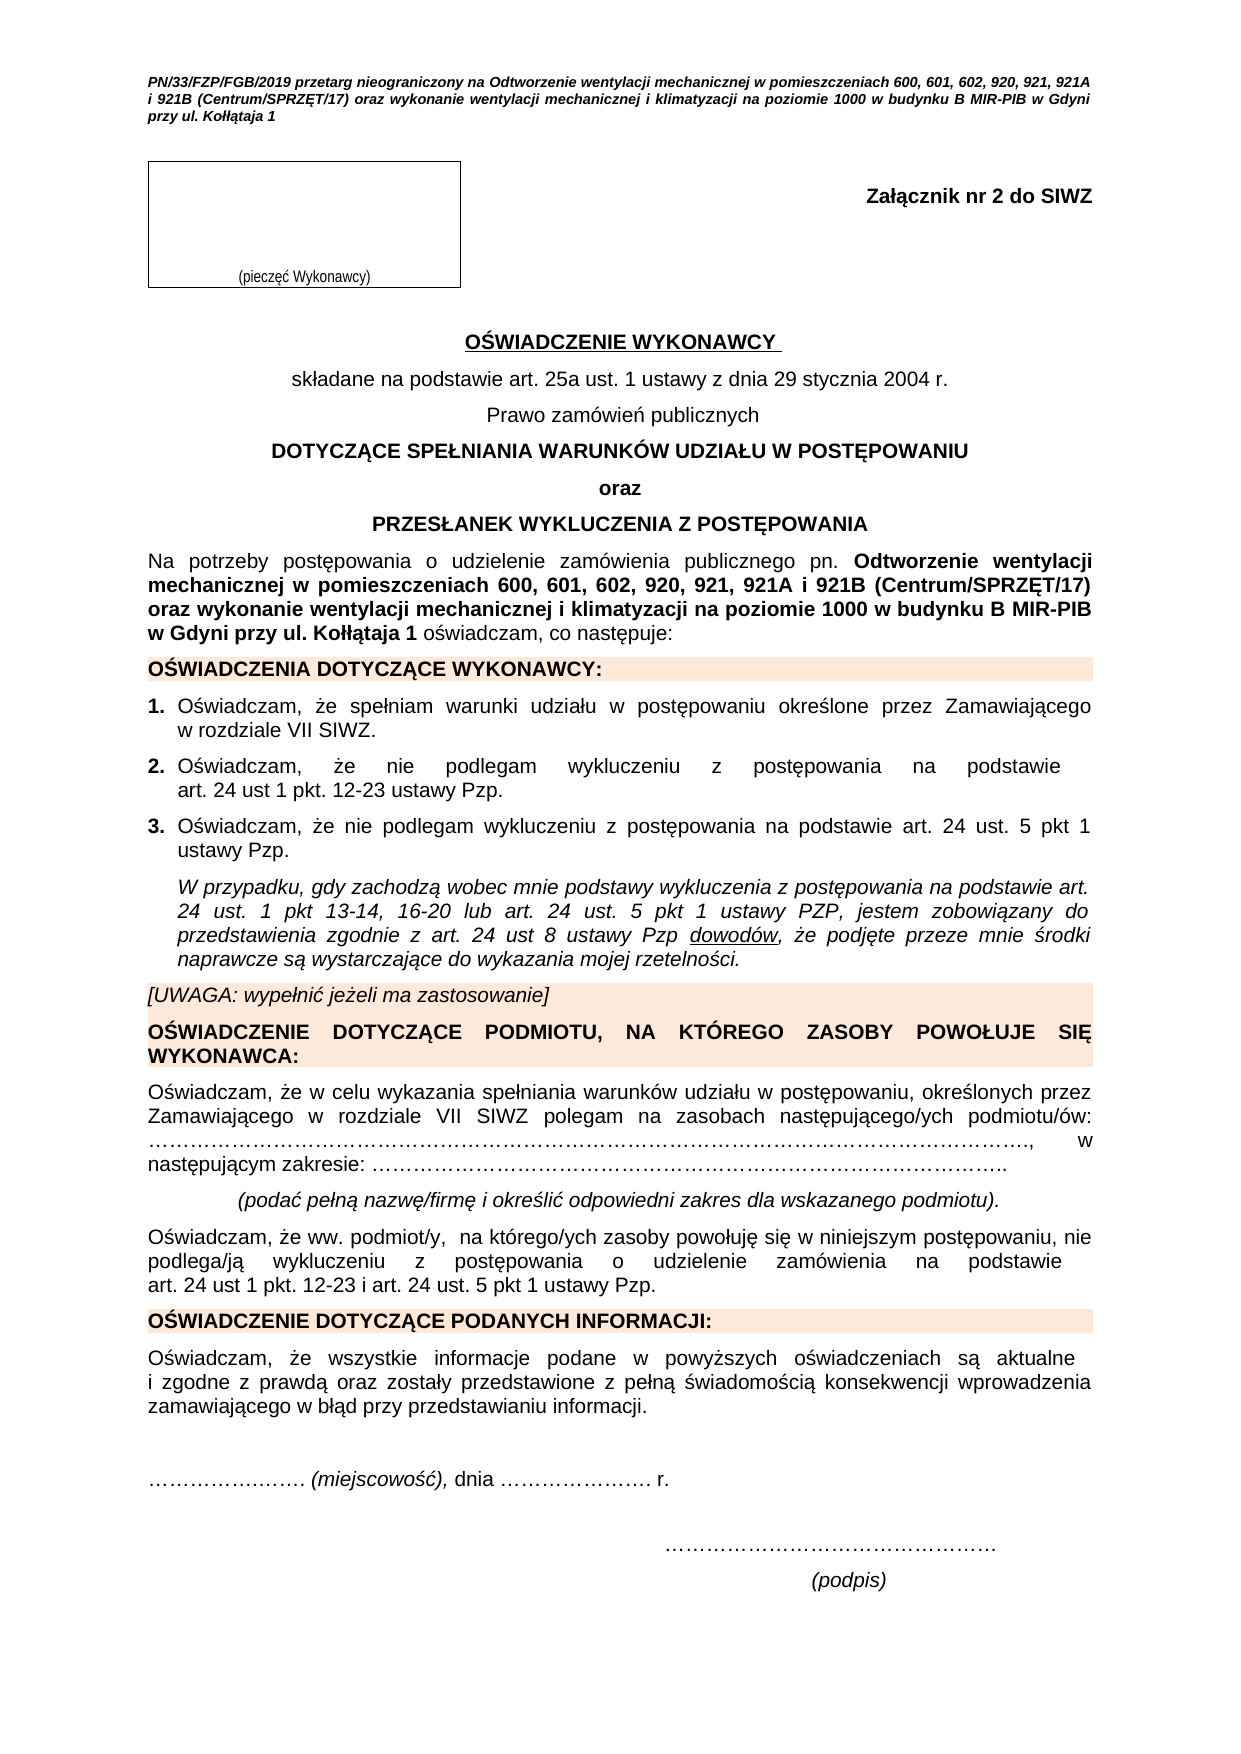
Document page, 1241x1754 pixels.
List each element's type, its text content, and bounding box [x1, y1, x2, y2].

text [UWAGA: wypełnić jeżeli ma zastosowanie] [148, 983, 1093, 1007]
text ………………………………………… [148, 1503, 1093, 1556]
list Oświadczam, że nie podlegam wykluczeniu z postępowania na podstawie art. 24 ust. 5 pkt 1 ustawy Pzp. [148, 814, 1093, 862]
text (podpis) [738, 1568, 1093, 1592]
text PRZESŁANEK WYKLUCZENIA Z POSTĘPOWANIA [148, 512, 1093, 536]
text Oświadczam, że wszystkie informacje podane w powyższych oświadczeniach są aktualne i zgodne z prawdą oraz zostały przedstawione z pełną świadomością konsekwencji wprowadzenia zamawiającego w błąd przy przedstawianiu informacji. [148, 1346, 1093, 1417]
text DOTYCZĄCE SPEŁNIANIA WARUNKÓW UDZIAŁU W POSTĘPOWANIU [148, 439, 1093, 463]
text Na potrzeby postępowania o udzielenie zamówienia publicznego pn. Odtworzenie wentylacji mechanicznej w pomieszczeniach 600, 601, 602, 920, 921, 921A i 921B (Centrum/SPRZĘT/17) oraz wykonanie wentylacji mechanicznej i klimatyzacji na poziomie 1000 w budynku B MIR-PIB w Gdyni przy ul. Kołłątaja 1 oświadczam, co następuje: [148, 549, 1093, 644]
text OŚWIADCZENIE WYKONAWCY [148, 330, 1093, 354]
text OŚWIADCZENIA DOTYCZĄCE WYKONAWCY: [148, 657, 1093, 681]
text oraz [148, 476, 1093, 500]
text Oświadczam, że w celu wykazania spełniania warunków udziału w postępowaniu, określonych przez Zamawiającego w rozdziale VII SIWZ polegam na zasobach następującego/ych podmiotu/ów: ………………………………………………………………………………………………………………., w następującym zakresie: ……………………………………………………………………………….. [148, 1080, 1093, 1176]
list Oświadczam, że spełniam warunki udziału w postępowaniu określone przez Zamawiającego w rozdziale VII SIWZ. [148, 693, 1093, 741]
text OŚWIADCZENIE DOTYCZĄCE PODMIOTU, NA KTÓREGO ZASOBY POWOŁUJE SIĘ WYKONAWCA: [148, 1019, 1093, 1067]
list Oświadczam, że nie podlegam wykluczeniu z postępowania na podstawie art. 24 ust 1 pkt. 12-23 ustawy Pzp. [148, 754, 1093, 802]
text (podać pełną nazwę/firmę i określić odpowiedni zakres dla wskazanego podmiotu). [148, 1188, 1093, 1212]
list W przypadku, gdy zachodzą wobec mnie podstawy wykluczenia z postępowania na podstawie art. 24 ust. 1 pkt 13-14, 16-20 lub art. 24 ust. 5 pkt 1 ustawy PZP, jestem zobowiązany do przedstawienia zgodnie z art. 24 ust 8 ustawy Pzp dowodów, że podjęte przeze mnie środki naprawcze są wystarczające do wykazania mojej rzetelności. [177, 875, 1093, 971]
text …………….……. (miejscowość), dnia …………………. r. [148, 1466, 1093, 1490]
text składane na podstawie art. 25a ust. 1 ustawy z dnia 29 stycznia 2004 r. [148, 366, 1093, 390]
text Załącznik nr 2 do SIWZ [673, 184, 1093, 208]
text Oświadczam, że ww. podmiot/y, na którego/ych zasoby powołuję się w niniejszym postępowaniu, nie podlega/ją wykluczeniu z postępowania o udzielenie zamówienia na podstawie art. 24 ust 1 pkt. 12-23 i art. 24 ust. 5 pkt 1 ustawy Pzp. [148, 1225, 1093, 1297]
text OŚWIADCZENIE DOTYCZĄCE PODANYCH INFORMACJI: [148, 1309, 1093, 1333]
text Prawo zamówień publicznych [148, 403, 1093, 427]
